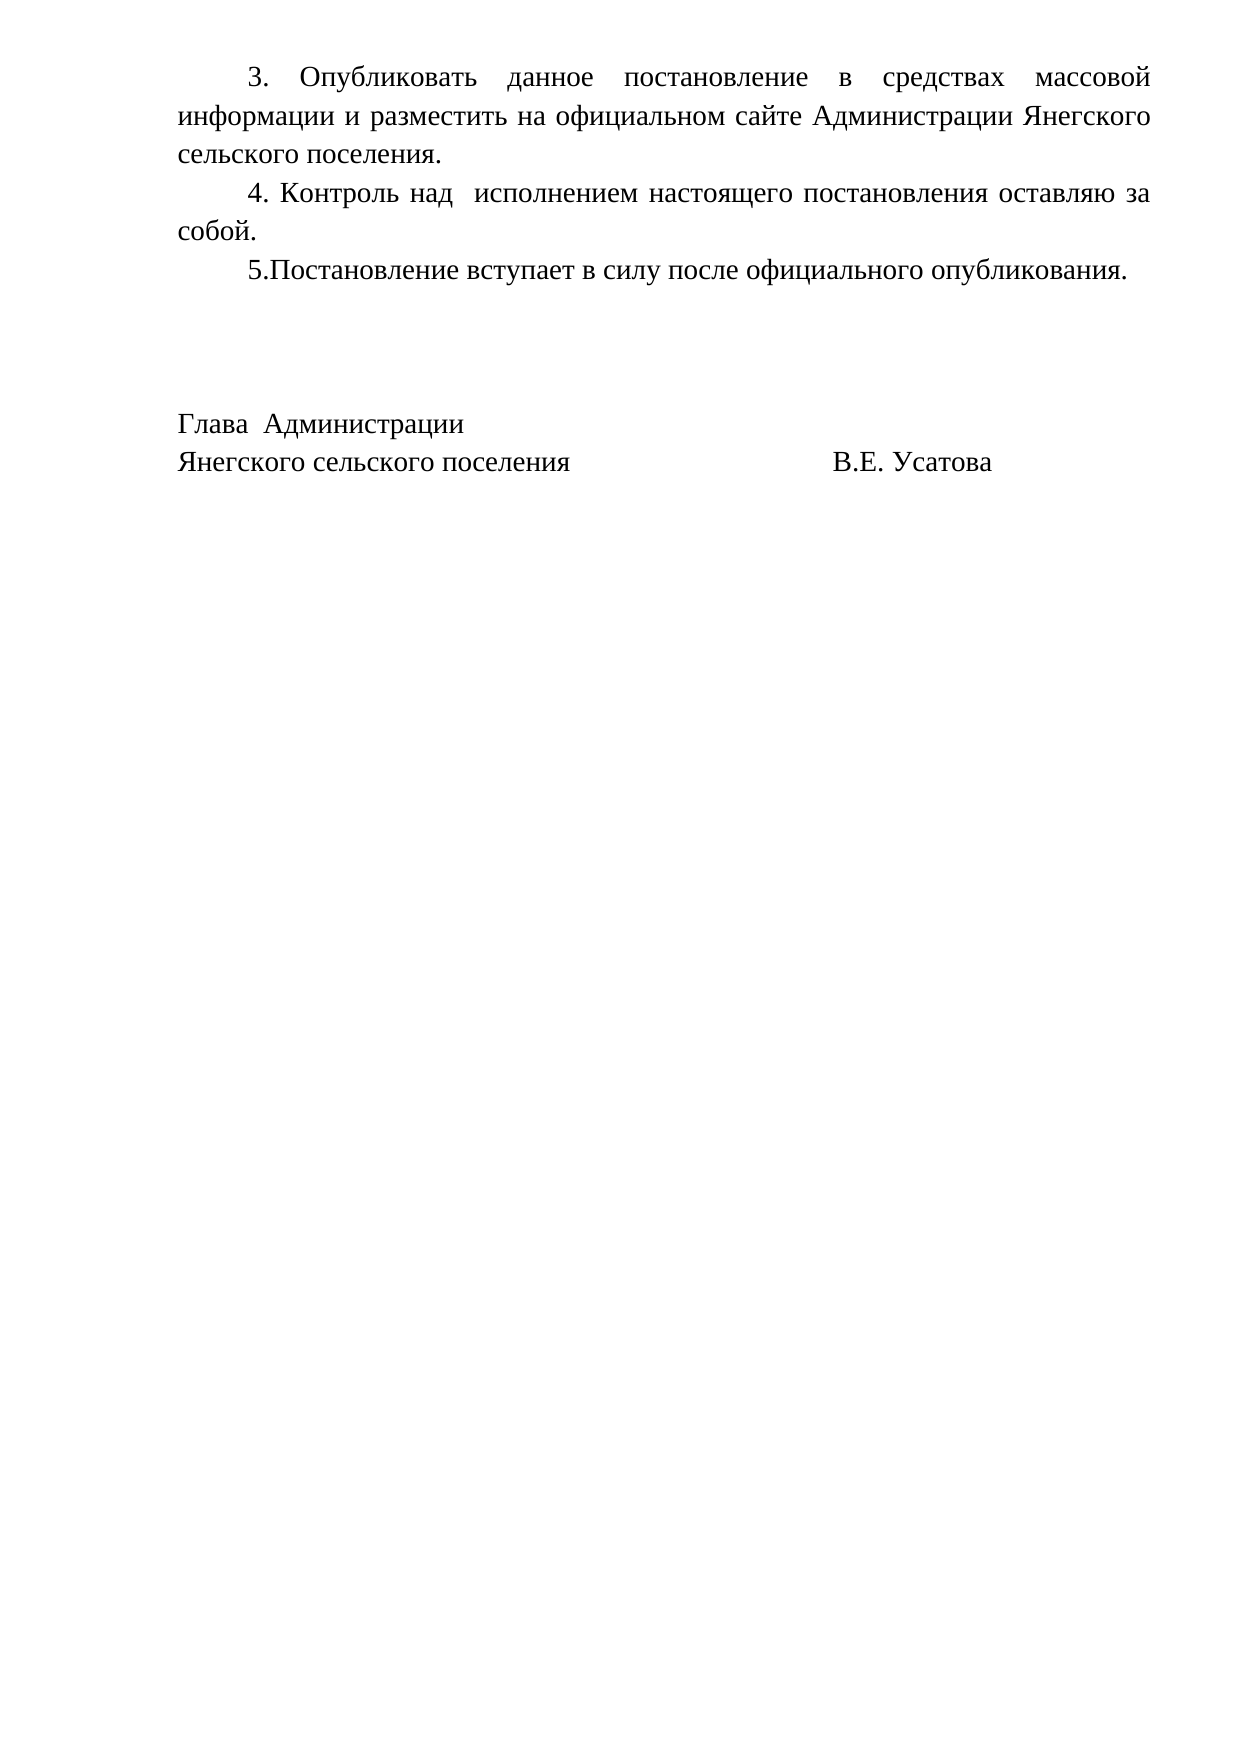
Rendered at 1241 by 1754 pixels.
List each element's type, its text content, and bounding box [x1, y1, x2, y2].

text 5.Постановление вступает в силу после официального опубликования. [177, 252, 1152, 285]
text Янегского сельского поселения В.Е. Усатова [177, 444, 1152, 478]
text 4. Контроль над исполнением настоящего постановления оставляю за собой. [177, 175, 1152, 247]
text 3. Опубликовать данное постановление в средствах массовой информации и разместить на официальном сайте Администрации Янегского сельского поселения. [177, 59, 1152, 170]
text Глава Администрации [177, 406, 1152, 439]
